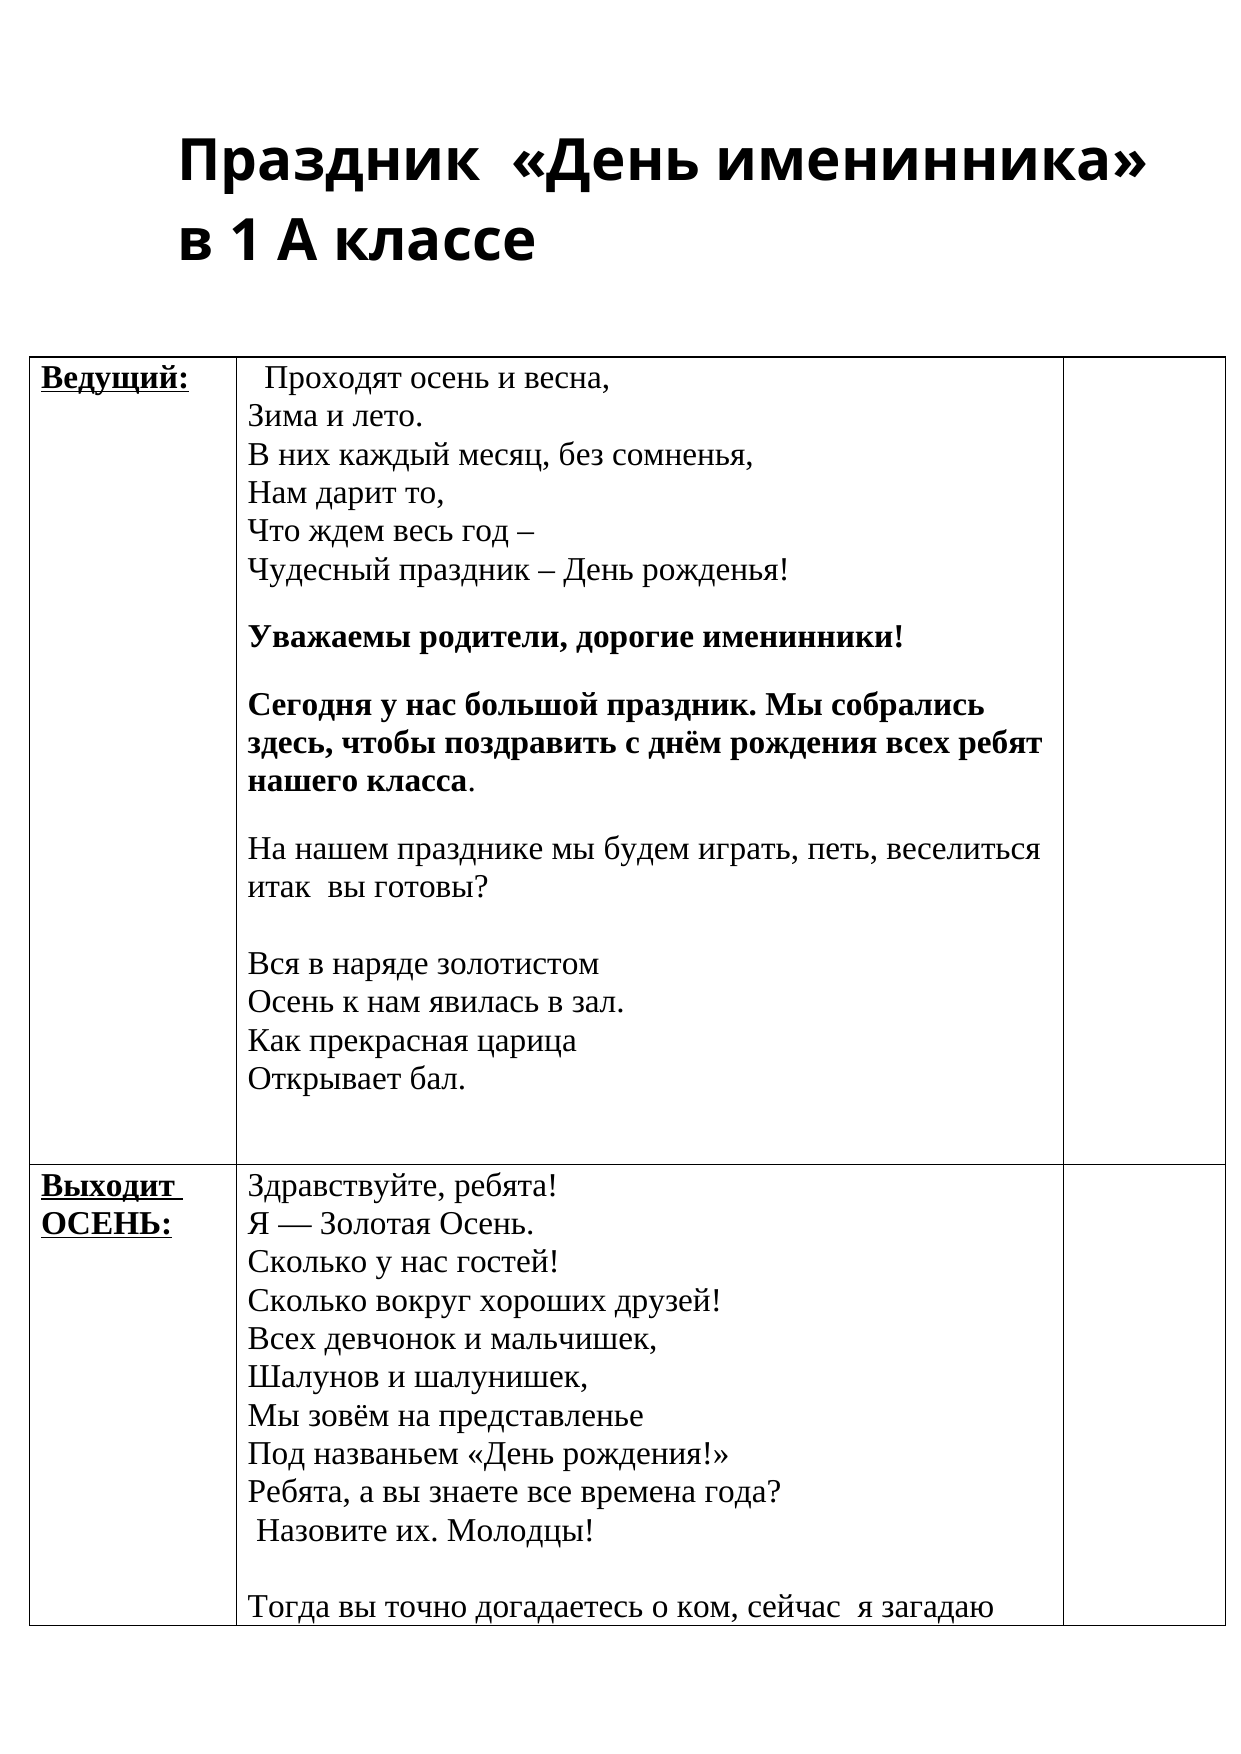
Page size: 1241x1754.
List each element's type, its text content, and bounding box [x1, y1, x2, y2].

table_cell [1064, 1165, 1225, 1625]
table_header Ведущий: [30, 358, 236, 1164]
table_header [1064, 358, 1225, 1164]
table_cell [237, 1165, 1063, 1625]
table_cell Выходит ОСЕНЬ: [30, 1165, 236, 1625]
table_header Проходят осень и весна, Зима и лето. В них каждый месяц, без сомненья, Нам дарит то, Что ждем весь год – Чудесный праздник – День рожденья! Уважаемы родители, дорогие именинники! Сегодня у нас большой праздник. Мы собрались здесь, чтобы поздравить с днём рождения всех ребят нашего класса. На нашем празднике мы будем играть, петь, веселиться итак вы готовы? Вся в наряде золотистом Осень к нам явилась в зал. Как прекрасная царица Открывает бал. [237, 358, 1063, 1164]
text Праздник «День именинника» в 1 А классе [177, 118, 1152, 277]
